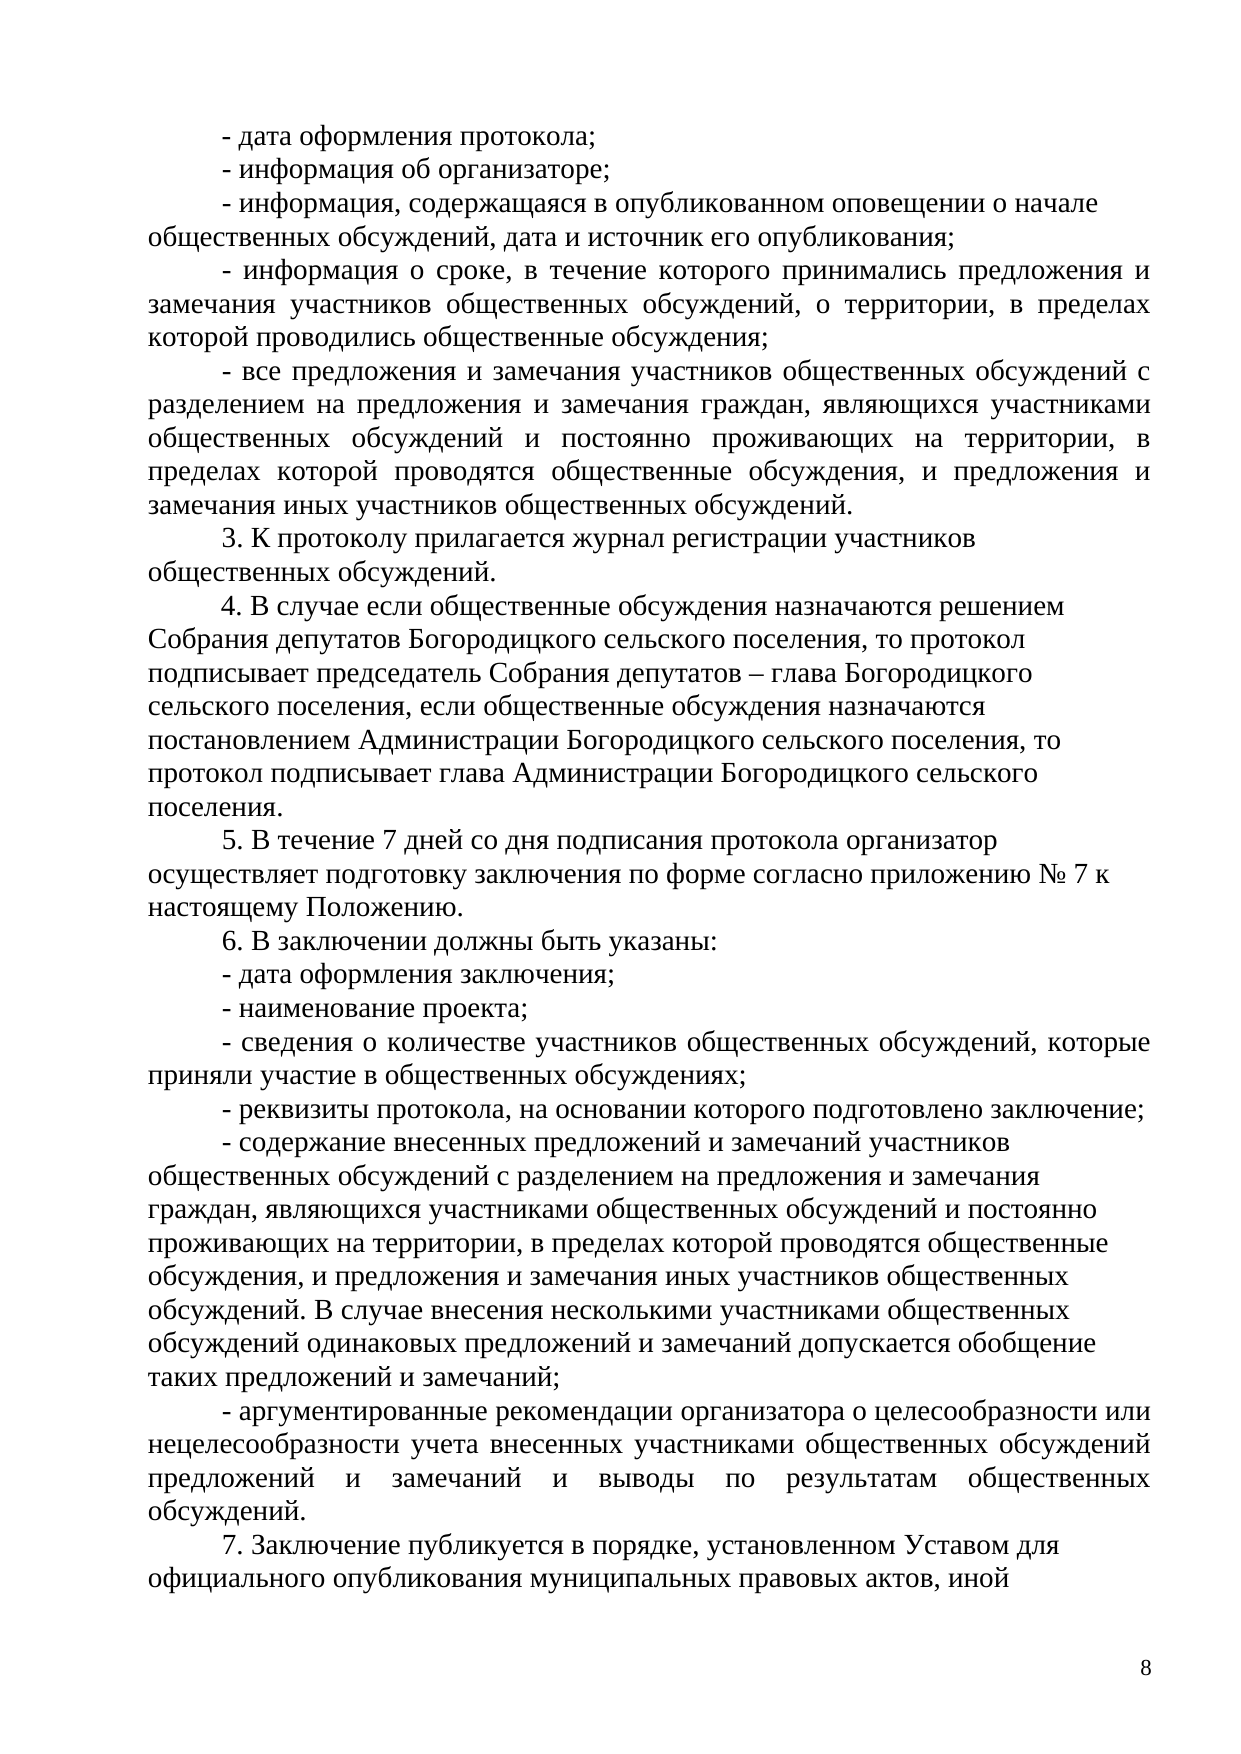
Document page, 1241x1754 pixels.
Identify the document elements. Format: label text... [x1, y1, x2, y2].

text - все предложения и замечания участников общественных обсуждений с разделением на предложения и замечания граждан, являющихся участниками общественных обсуждений и постоянно проживающих на территории, в пределах которой проводятся общественные обсуждения, и предложения и замечания иных участников общественных обсуждений. [148, 353, 1152, 521]
text - дата оформления протокола; [148, 118, 1152, 152]
text 3. К протоколу прилагается журнал регистрации участников общественных обсуждений. [148, 521, 1152, 588]
text - информация о сроке, в течение которого принимались предложения и замечания участников общественных обсуждений, о территории, в пределах которой проводились общественные обсуждения; [148, 252, 1152, 353]
text - аргументированные рекомендации организатора о целесообразности или нецелесообразности учета внесенных участниками общественных обсуждений предложений и замечаний и выводы по результатам общественных обсуждений. [148, 1393, 1152, 1527]
text - дата оформления заключения; [148, 957, 1152, 990]
text - информация, содержащаяся в опубликованном оповещении о начале общественных обсуждений, дата и источник его опубликования; [148, 185, 1152, 252]
text - информация об организаторе; [148, 152, 1152, 185]
text - содержание внесенных предложений и замечаний участников общественных обсуждений с разделением на предложения и замечания граждан, являющихся участниками общественных обсуждений и постоянно проживающих на территории, в пределах которой проводятся общественные обсуждения, и предложения и замечания иных участников общественных обсуждений. В случае внесения несколькими участниками общественных обсуждений одинаковых предложений и замечаний допускается обобщение таких предложений и замечаний; [148, 1124, 1152, 1393]
text 6. В заключении должны быть указаны: [148, 923, 1152, 957]
text - сведения о количестве участников общественных обсуждений, которые приняли участие в общественных обсуждениях; [148, 1024, 1152, 1091]
text 4. В случае если общественные обсуждения назначаются решением Собрания депутатов Богородицкого сельского поселения, то протокол подписывает председатель Собрания депутатов – глава Богородицкого сельского поселения, если общественные обсуждения назначаются постановлением Администрации Богородицкого сельского поселения, то протокол подписывает глава Администрации Богородицкого сельского поселения. [148, 588, 1152, 822]
text - наименование проекта; [148, 990, 1152, 1024]
text 5. В течение 7 дней со дня подписания протокола организатор осуществляет подготовку заключения по форме согласно приложению № 7 к настоящему Положению. [148, 822, 1152, 923]
text - реквизиты протокола, на основании которого подготовлено заключение; [148, 1091, 1152, 1124]
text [148, 1527, 1152, 1594]
